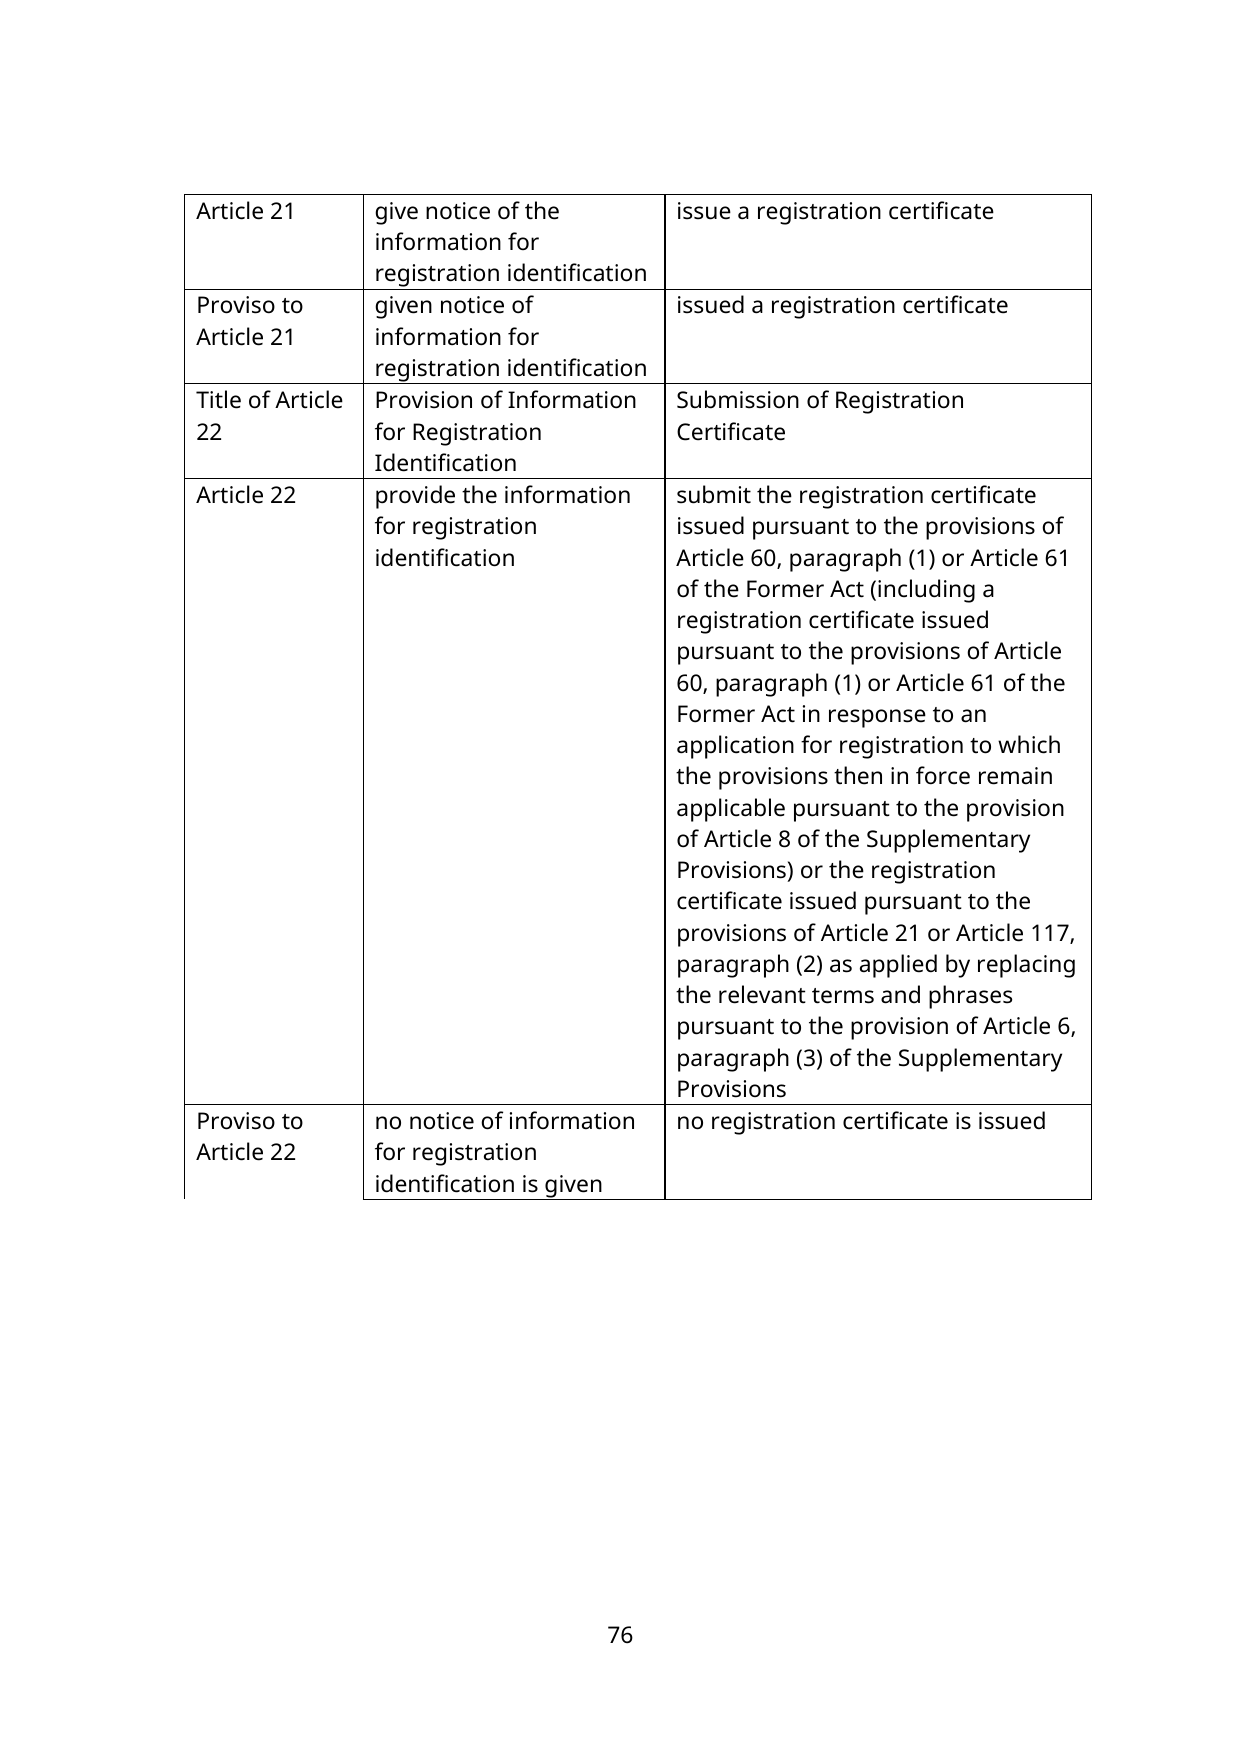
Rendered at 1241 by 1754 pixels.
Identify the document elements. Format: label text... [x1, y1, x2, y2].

table_cell no registration certificate is issued [666, 1105, 1091, 1199]
table_cell submit the registration certificate issued pursuant to the provisions of Article 60, paragraph (1) or Article 61 of the Former Act (including a registration certificate issued pursuant to the provisions of Article 60, paragraph (1) or Article 61 of the Former Act in response to an application for registration to which the provisions then in force remain applicable pursuant to the provision of Article 8 of the Supplementary Provisions) or the registration certificate issued pursuant to the provisions of Article 21 or Article 117, paragraph (2) as applied by replacing the relevant terms and phrases pursuant to the provision of Article 6, paragraph (3) of the Supplementary Provisions [666, 479, 1091, 1104]
table_cell no notice of information for registration identification is given [364, 1105, 664, 1199]
table_cell Provision of Information for Registration Identification [364, 384, 664, 478]
table_cell issue a registration certificate [666, 195, 1091, 288]
table_cell issued a registration certificate [666, 290, 1091, 383]
table_cell provide the information for registration identification [364, 479, 664, 1104]
table_cell given notice of information for registration identification [364, 290, 664, 383]
table_cell Proviso to Article 22 [185, 1105, 363, 1199]
table_cell Article 21 [185, 195, 363, 288]
table_cell Article 22 [185, 479, 363, 1104]
table_cell Title of Article 22 [185, 384, 363, 478]
table_cell Submission of Registration Certificate [666, 384, 1091, 478]
table_cell Proviso to Article 21 [185, 290, 363, 383]
table_cell give notice of the information for registration identification [364, 195, 664, 288]
